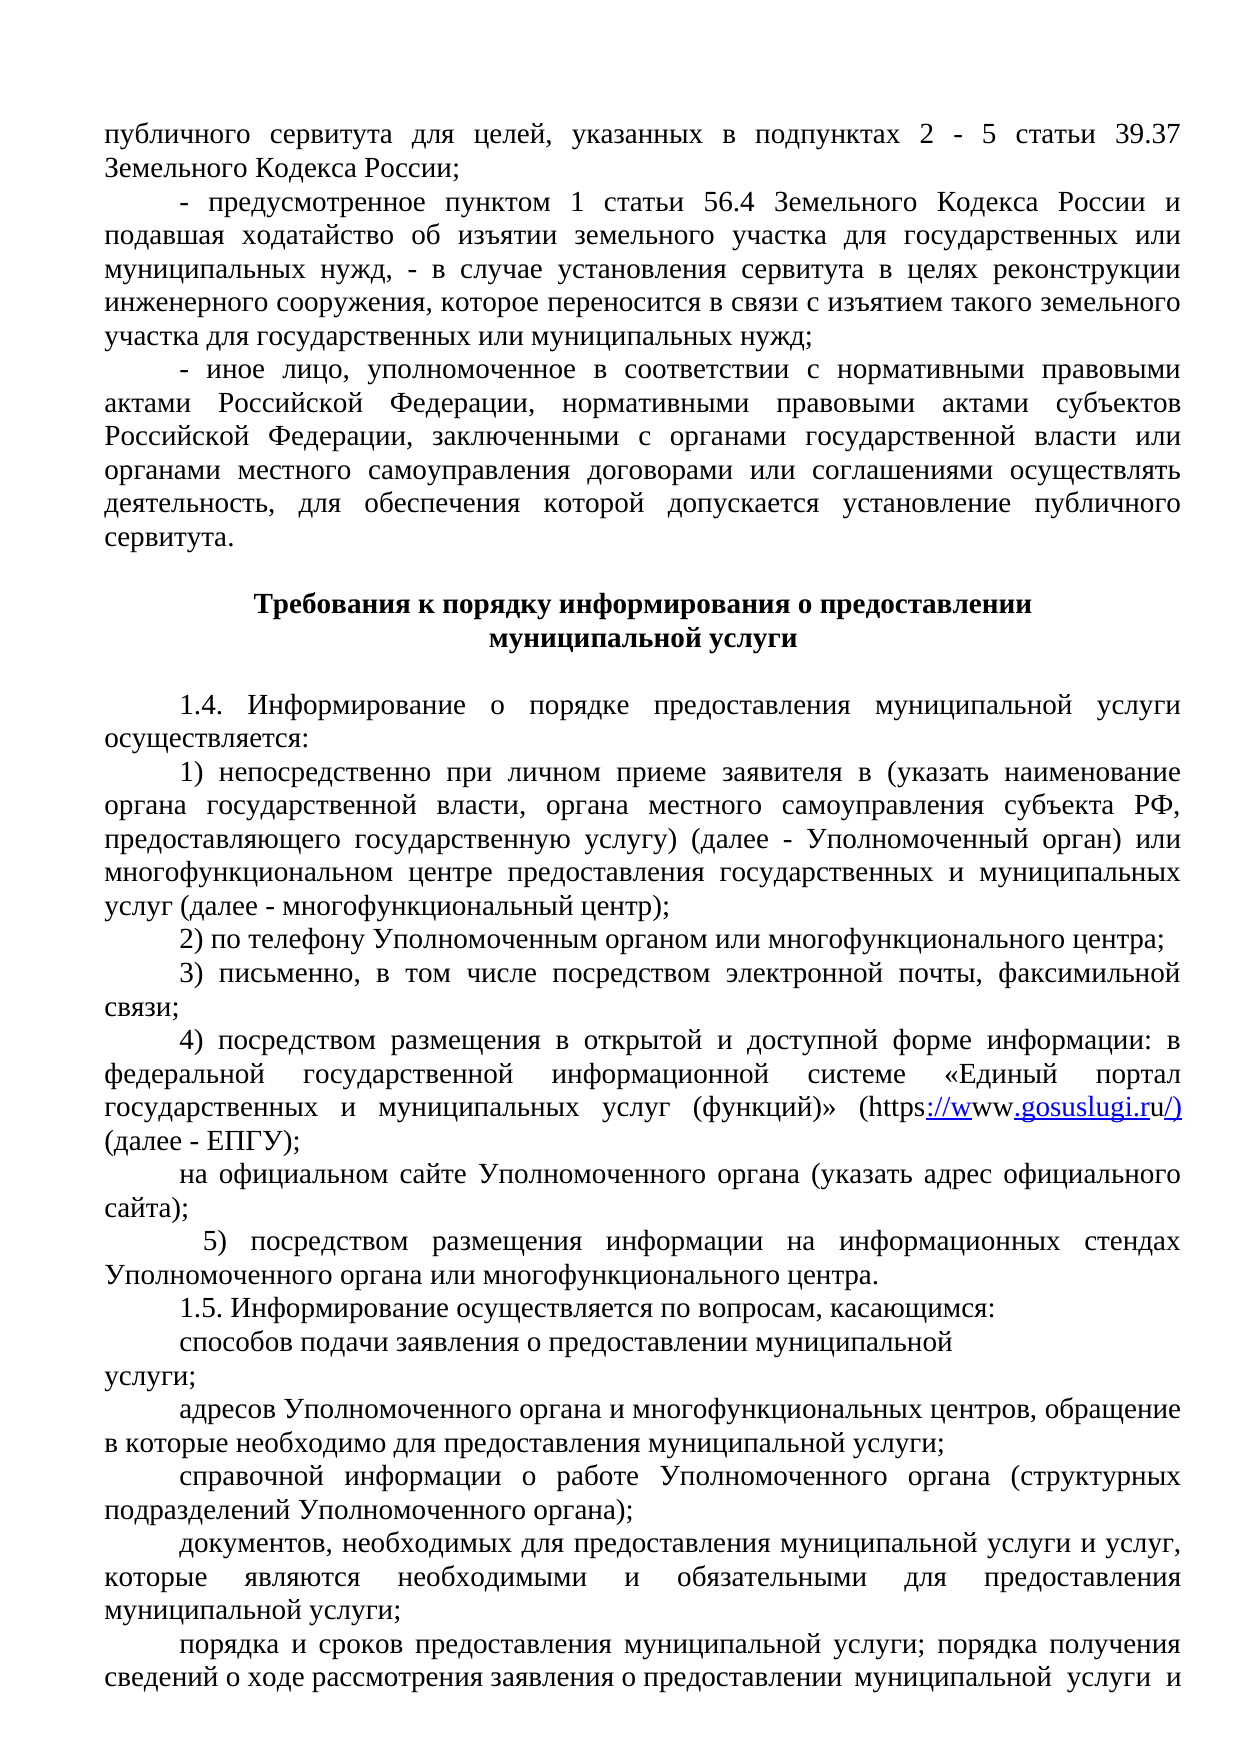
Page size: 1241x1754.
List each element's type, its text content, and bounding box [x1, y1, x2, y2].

text муниципальной услуги [104, 620, 1182, 653]
text 3) письменно, в том числе посредством электронной почты, факсимильной связи; [104, 955, 1182, 1022]
text на официальном сайте Уполномоченного органа (указать адрес официального сайта); [104, 1156, 1182, 1223]
text услуги; [104, 1358, 1182, 1391]
text - предусмотренное пунктом 1 статьи 56.4 Земельного Кодекса России и подавшая ходатайство об изъятии земельного участка для государственных или муниципальных нужд, - в случае установления сервитута в целях реконструкции инженерного сооружения, которое переносится в связи с изъятием такого земельного участка для государственных или муниципальных нужд; [104, 184, 1182, 351]
text 1.4. Информирование о порядке предоставления муниципальной услуги осуществляется: [104, 687, 1182, 754]
text 5) посредством размещения информации на информационных стендах Уполномоченного органа или многофункционального центра. [104, 1223, 1182, 1291]
text 1.5. Информирование осуществляется по вопросам, касающимся: [104, 1291, 1182, 1324]
text 4) посредством размещения в открытой и доступной форме информации: в федеральной государственной информационной системе «Единый портал государственных и муниципальных услуг (функций)» (https://www.gosuslugi.ru/) (далее - ЕПГУ); [104, 1022, 1182, 1156]
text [104, 1626, 1182, 1693]
text 2) по телефону Уполномоченным органом или многофункционального центра; [104, 922, 1182, 955]
text справочной информации о работе Уполномоченного органа (структурных подразделений Уполномоченного органа); [104, 1458, 1182, 1525]
text - иное лицо, уполномоченное в соответствии с нормативными правовыми актами Российской Федерации, нормативными правовыми актами субъектов Российской Федерации, заключенными с органами государственной власти или органами местного самоуправления договорами или соглашениями осуществлять деятельность, для обеспечения которой допускается установление публичного сервитута. [104, 351, 1182, 553]
text способов подачи заявления о предоставлении муниципальной [104, 1324, 1182, 1358]
text Требования к порядку информирования о предоставлении [104, 586, 1182, 620]
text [104, 117, 1182, 184]
text 1) непосредственно при личном приеме заявителя в (указать наименование органа государственной власти, органа местного самоуправления субъекта РФ, предоставляющего государственную услугу) (далее - Уполномоченный орган) или многофункциональном центре предоставления государственных и муниципальных услуг (далее - многофункциональный центр); [104, 754, 1182, 922]
text адресов Уполномоченного органа и многофункциональных центров, обращение в которые необходимо для предоставления муниципальной услуги; [104, 1391, 1182, 1458]
text документов, необходимых для предоставления муниципальной услуги и услуг, которые являются необходимыми и обязательными для предоставления муниципальной услуги; [104, 1525, 1182, 1626]
